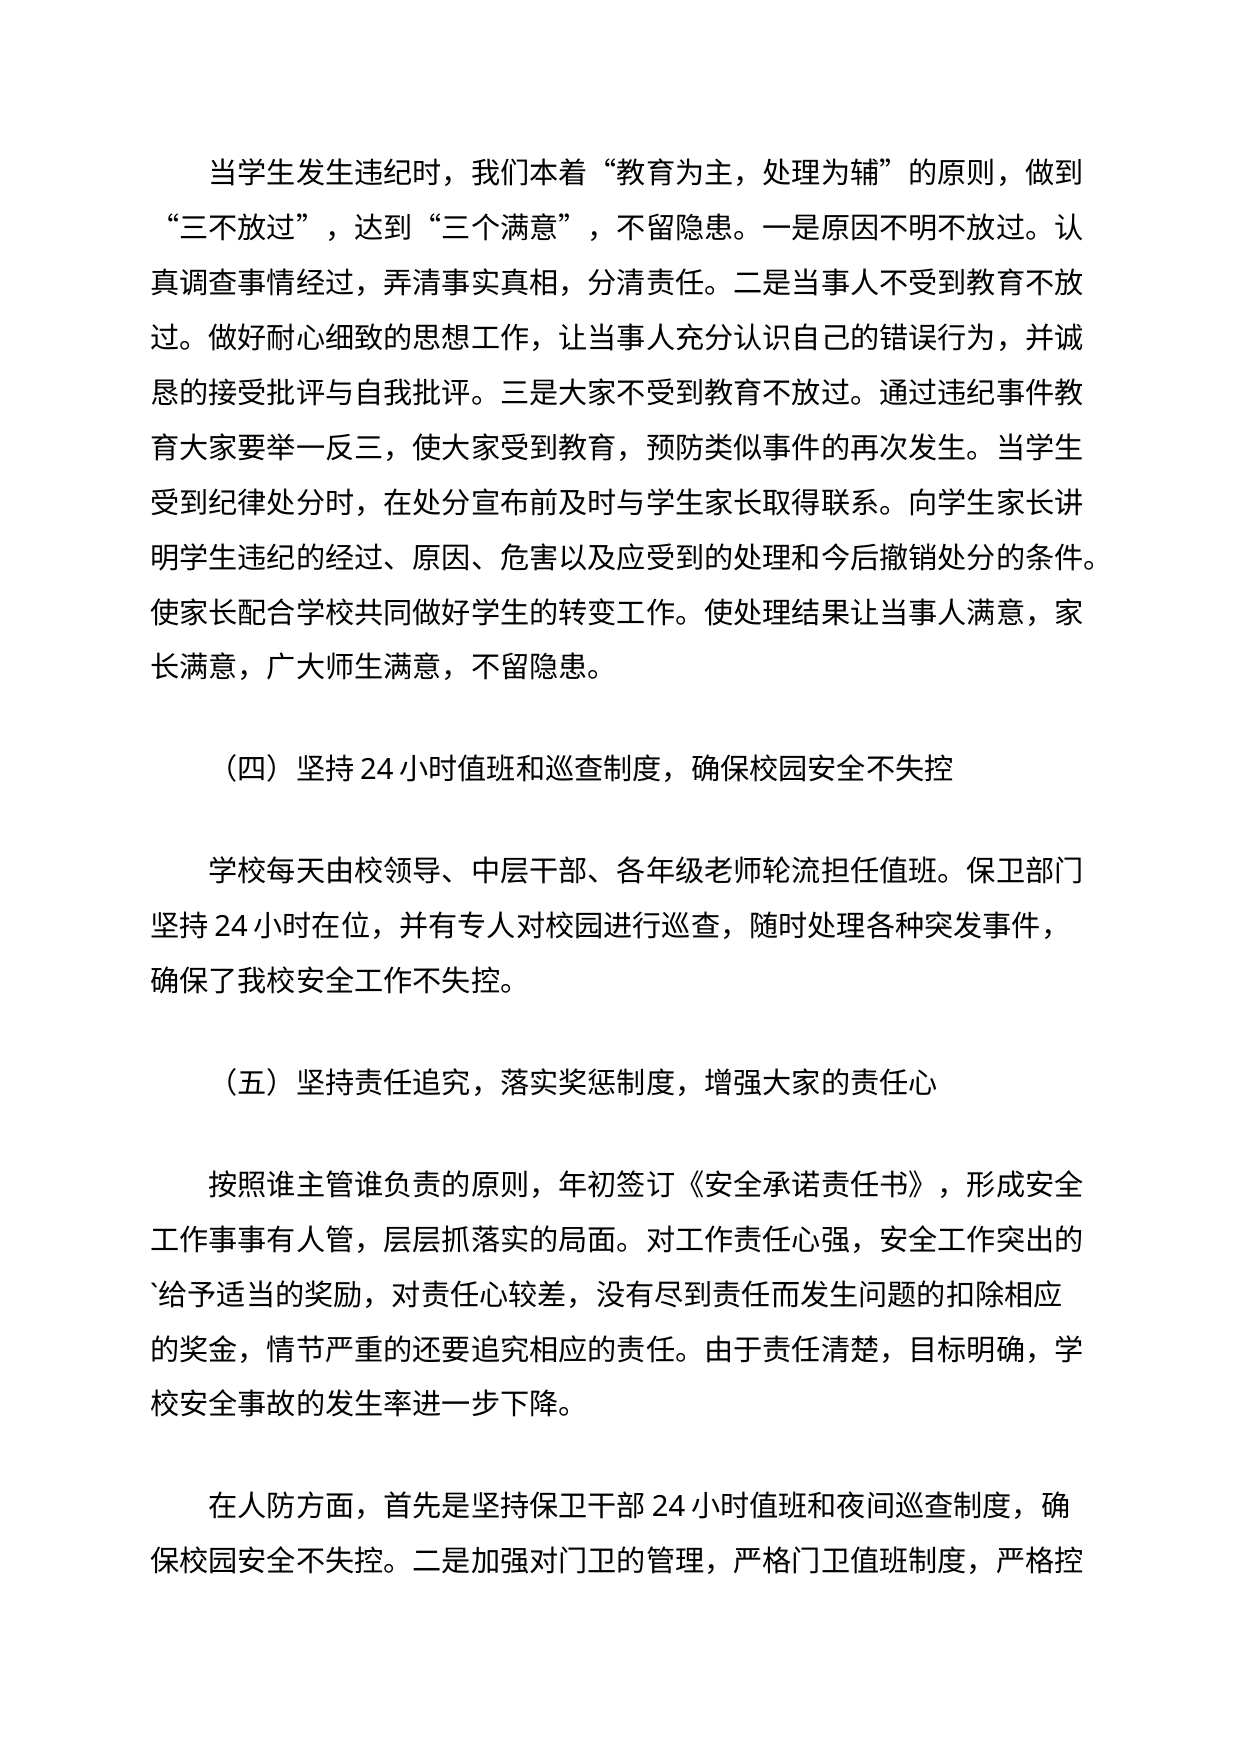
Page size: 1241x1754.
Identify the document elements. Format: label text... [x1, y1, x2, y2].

text 按照谁主管谁负责的原则，年初签订《安全承诺责任书》，形成安全工作事事有人管，层层抓落实的局面。对工作责任心强，安全工作突出的`给予适当的奖励，对责任心较差，没有尽到责任而发生问题的扣除相应的奖金，情节严重的还要追究相应的责任。由于责任清楚，目标明确，学校安全事故的发生率进一步下降。 [150, 1161, 1090, 1423]
text （四）坚持24小时值班和巡查制度，确保校园安全不失控 [150, 746, 1090, 788]
text 当学生发生违纪时，我们本着“教育为主，处理为辅”的原则，做到“三不放过”，达到“三个满意”，不留隐患。一是原因不明不放过。认真调查事情经过，弄清事实真相，分清责任。二是当事人不受到教育不放过。做好耐心细致的思想工作，让当事人充分认识自己的错误行为，并诚恳的接受批评与自我批评。三是大家不受到教育不放过。通过违纪事件教育大家要举一反三，使大家受到教育，预防类似事件的再次发生。当学生受到纪律处分时，在处分宣布前及时与学生家长取得联系。向学生家长讲明学生违纪的经过、原因、危害以及应受到的处理和今后撤销处分的条件。使家长配合学校共同做好学生的转变工作。使处理结果让当事人满意，家长满意，广大师生满意，不留隐患。 [150, 150, 1090, 686]
text 学校每天由校领导、中层干部、各年级老师轮流担任值班。保卫部门坚持24小时在位，并有专人对校园进行巡查，随时处理各种突发事件，确保了我校安全工作不失控。 [150, 848, 1090, 1000]
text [150, 1483, 1090, 1580]
text （五）坚持责任追究，落实奖惩制度，增强大家的责任心 [150, 1059, 1090, 1102]
